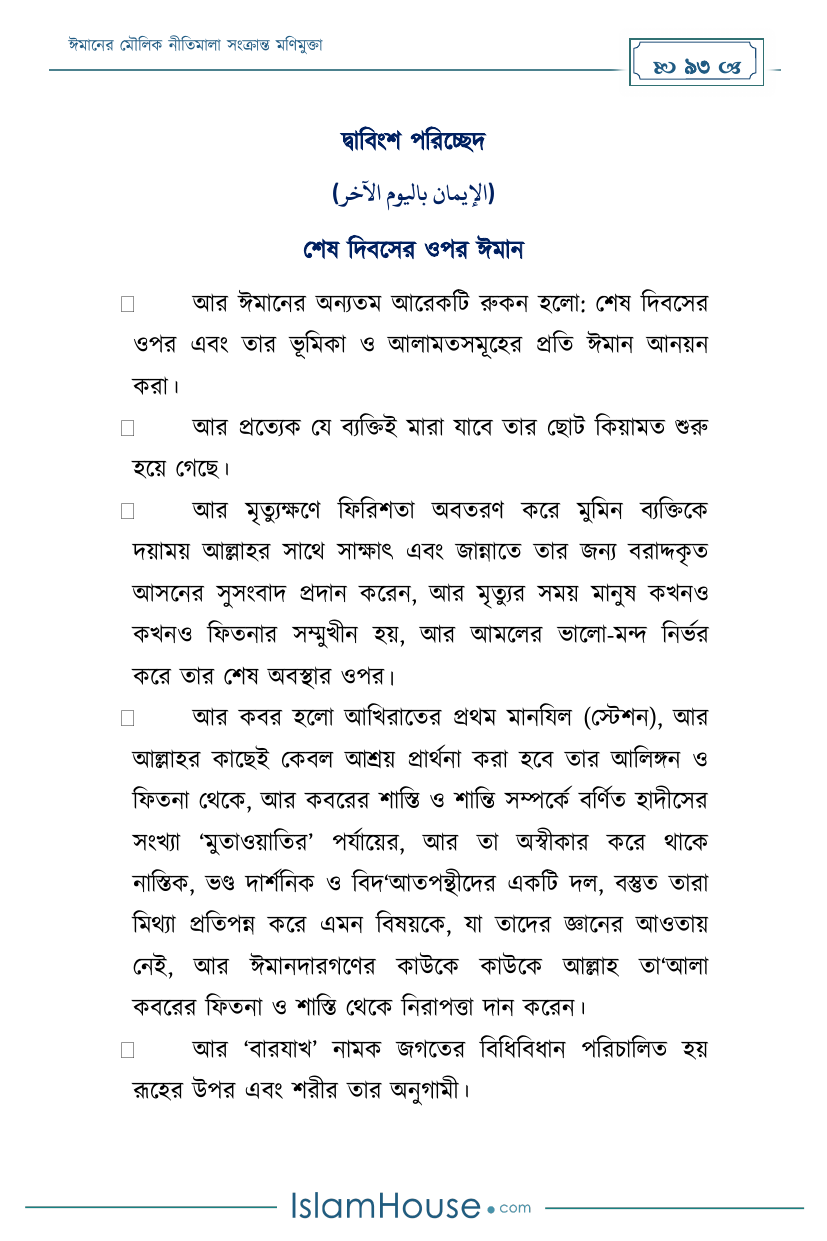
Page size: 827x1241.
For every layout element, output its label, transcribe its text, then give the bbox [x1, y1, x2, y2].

list আর মৃত্যুক্ষণে ফিরিশতা অবতরণ করে মুমিন ব্যক্তিকে দয়াময় আল্লাহর সাথে সাক্ষাৎ এবং জান্নাতে তার জন্য বরাদ্দকৃত আসনের সুসংবাদ প্রদান করেন, আর মৃত্যুর সময় মানুষ কখনও কখনও ফিতনার সম্মুখীন হয়, আর আমলের ভালো-মন্দ নির্ভর করে তার শেষ অবস্থার ওপর। [118, 488, 709, 695]
text দ্বাবিংশ পরিচ্ছেদ [118, 118, 709, 159]
list আর কবর হলো আখিরাতের প্রথম মানযিল (স্টেশন), আর আল্লাহর কাছেই কেবল আশ্রয় প্রার্থনা করা হবে তার আলিঙ্গন ও ফিতনা থেকে, আর কবরের শাস্তি ও শান্তি সম্পর্কে বর্ণিত হাদীসের সংখ্যা ‘মুতাওয়াতির’ পর্যায়ের, আর তা অস্বীকার করে থাকে নাস্তিক, ভণ্ড দার্শনিক ও বিদ‘আতপন্থীদের একটি দল, বস্তুত তারা মিথ্যা প্রতিপন্ন করে এমন বিষয়কে, যা তাদের জ্ঞানের আওতায় নেই, আর ঈমানদারগণের কাউকে কাউকে আল্লাহ তা‘আলা কবরের ফিতনা ও শাস্তি থেকে নিরাপত্তা দান করেন। [118, 695, 709, 1027]
list আর ঈমানের অন্যতম আরেকটি রুকন হলো: শেষ দিবসের ওপর এবং তার ভূমিকা ও আলামতসমূহের প্রতি ঈমান আনয়ন করা। [118, 281, 709, 405]
list আর ‘বারযাখ’ নামক জগতের বিধিবিধান পরিচালিত হয় রূহের উপর এবং শরীর তার অনুগামী। [118, 1027, 709, 1110]
picture [18, 1186, 277, 1224]
text (الإيمان باليوم الآخر) [118, 172, 709, 214]
picture [284, 1187, 805, 1225]
list আর প্রত্যেক যে ব্যক্তিই মারা যাবে তার ছোট কিয়ামত শুরু হয়ে গেছে। [118, 405, 709, 488]
text শেষ দিবসের ওপর ঈমান [118, 227, 709, 268]
